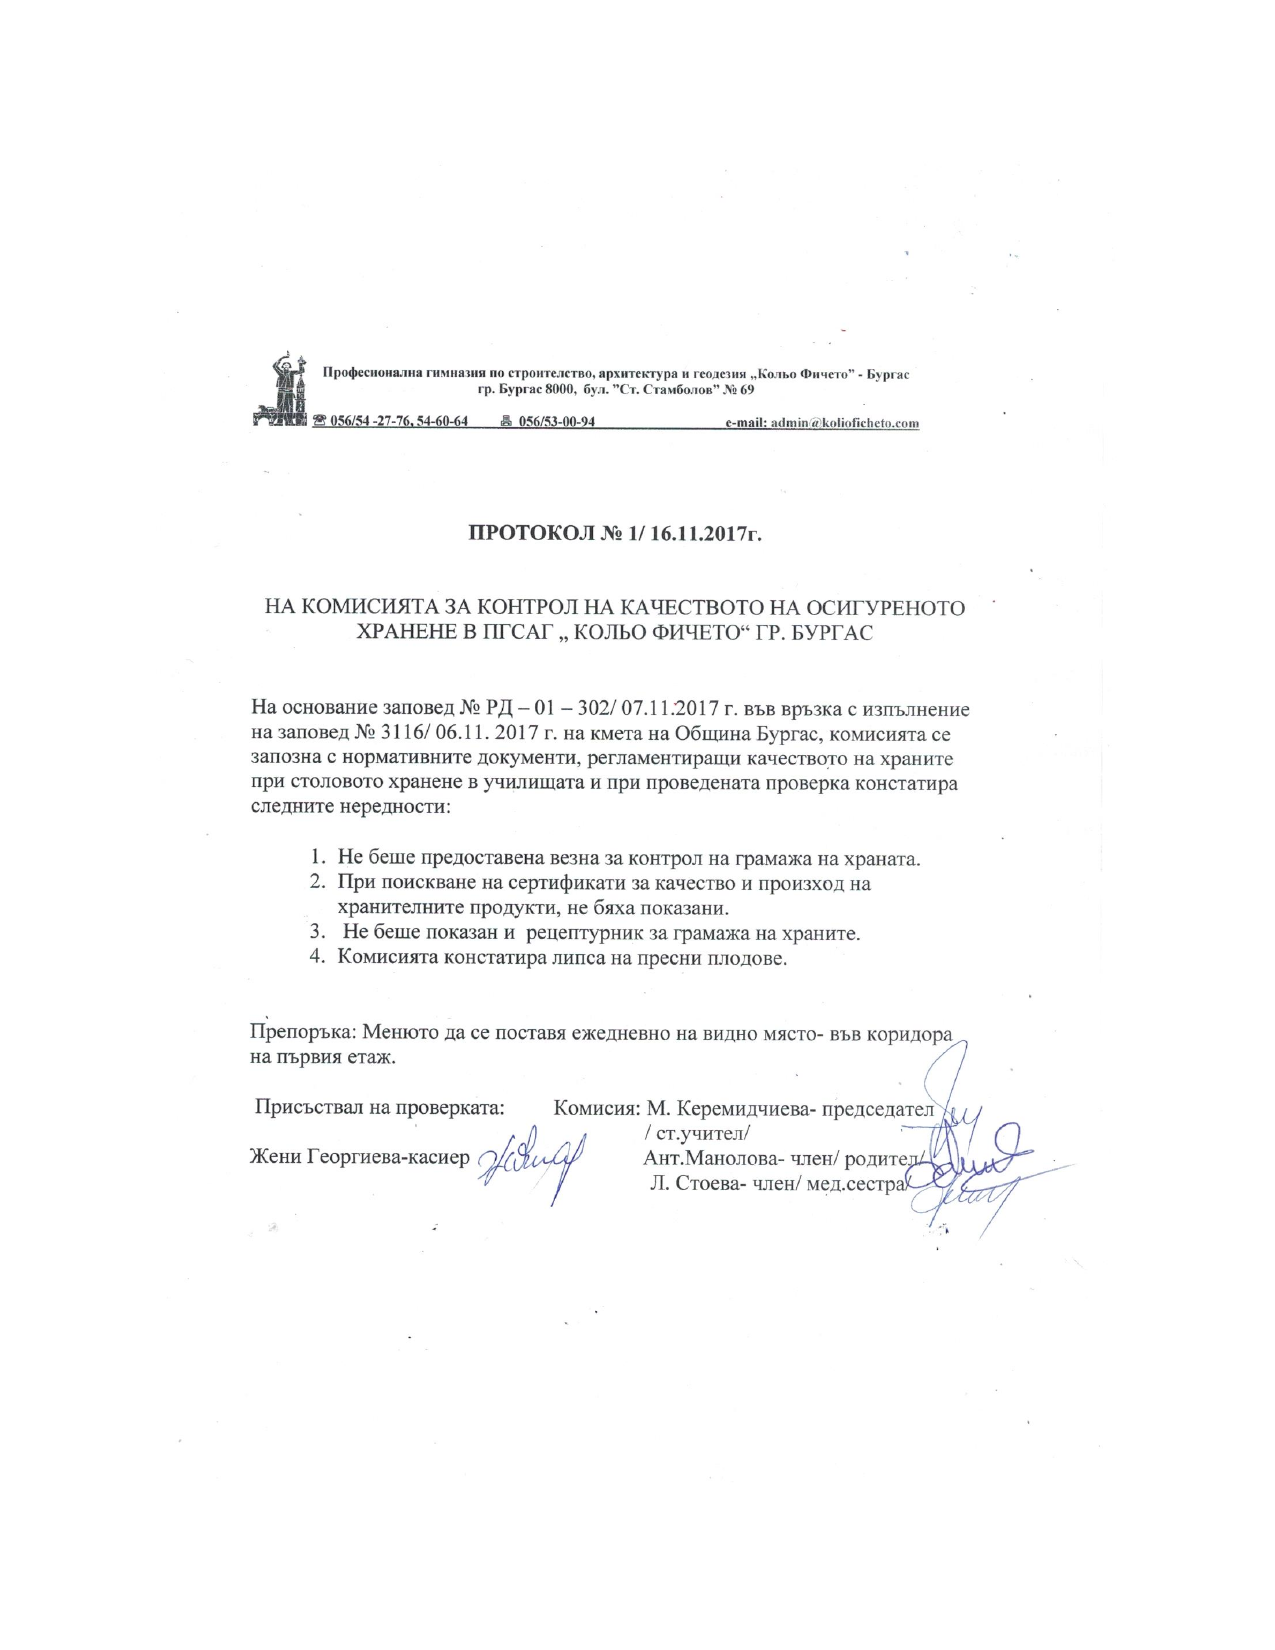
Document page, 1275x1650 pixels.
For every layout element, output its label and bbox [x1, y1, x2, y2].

picture [147, 147, 1128, 1496]
